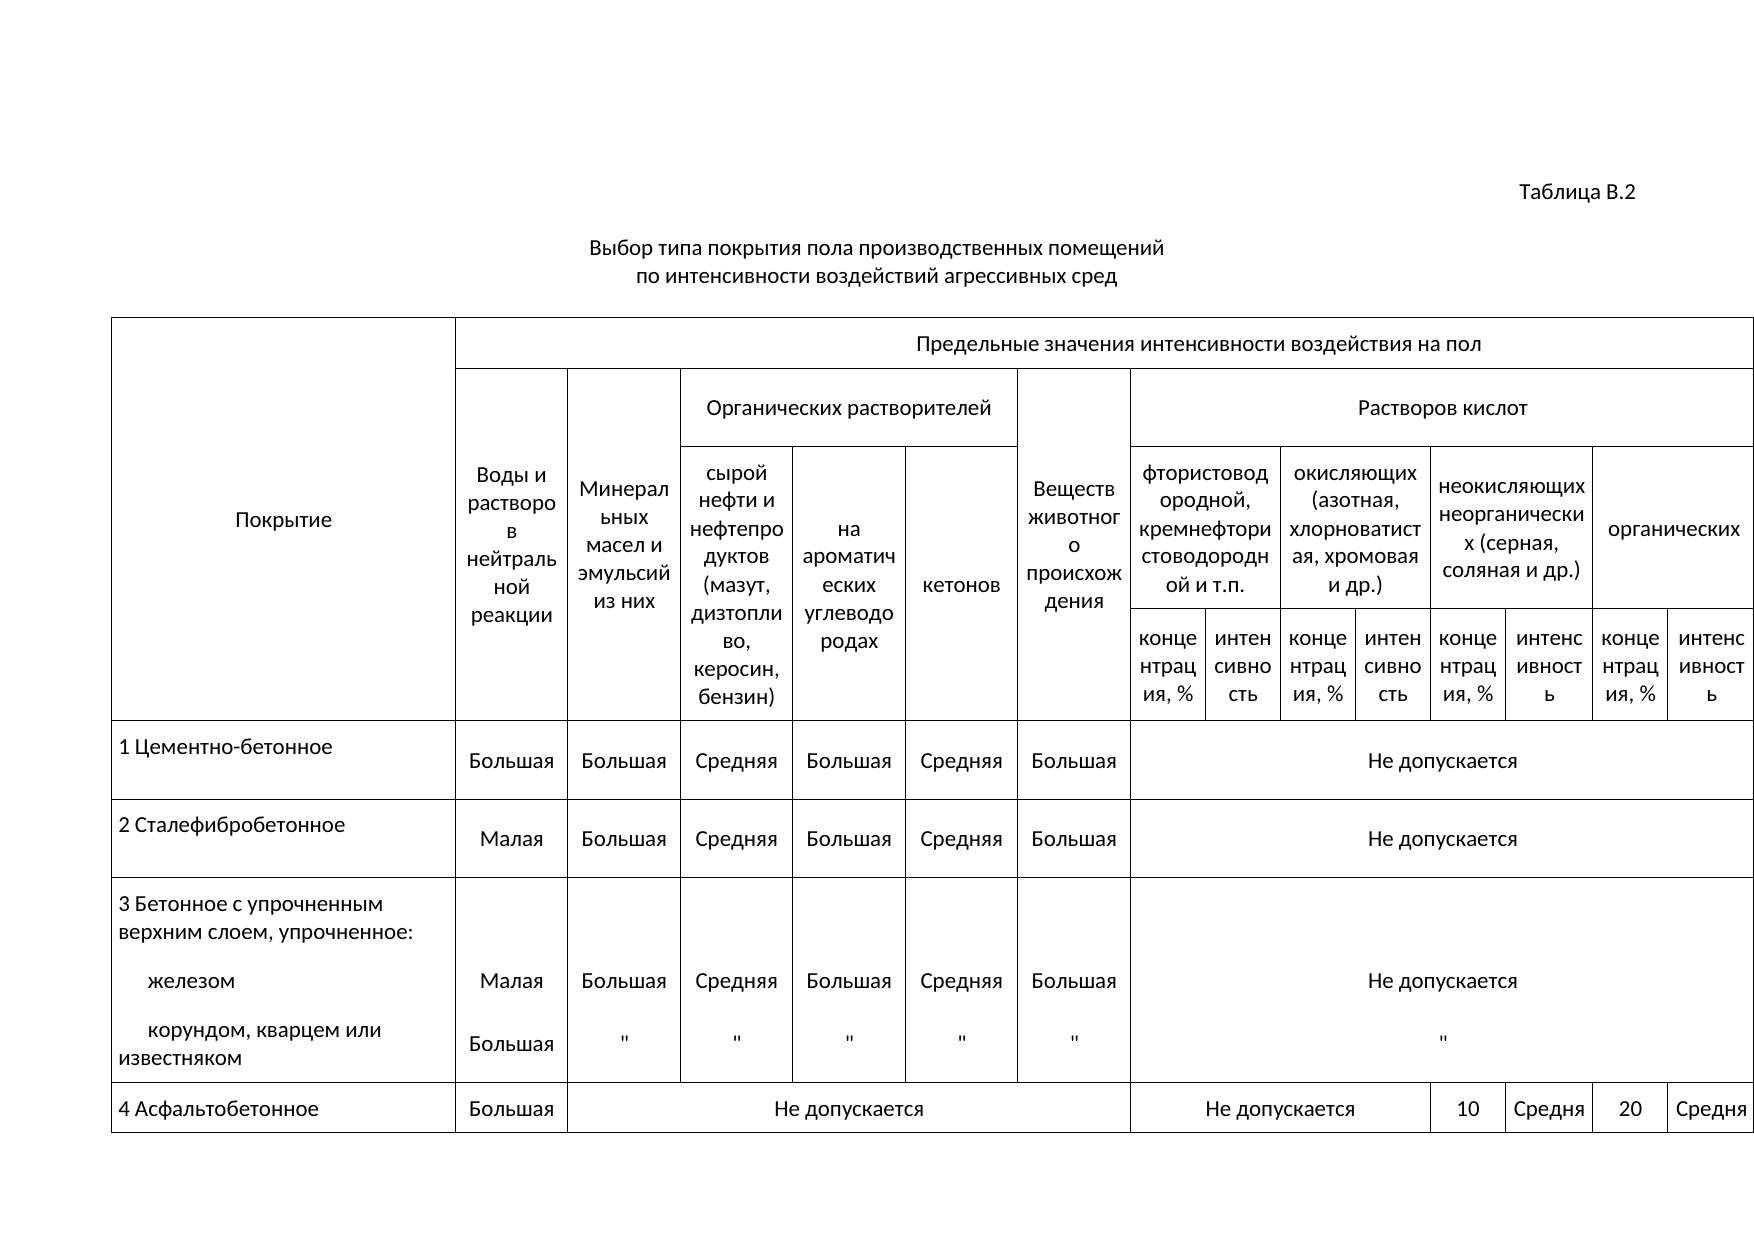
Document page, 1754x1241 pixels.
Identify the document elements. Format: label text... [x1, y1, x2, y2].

table_cell " [1131, 1005, 1753, 1082]
table_cell 2 Сталефибробетонное [112, 800, 455, 877]
table_cell [681, 878, 792, 955]
table_cell Большая [1018, 721, 1130, 799]
table_cell кетонов [906, 447, 1017, 720]
table_cell Средняя [681, 721, 792, 799]
table_cell Средняя [681, 955, 792, 1005]
table_cell корундом, кварцем или известняком [112, 1005, 455, 1082]
table_cell [1131, 878, 1753, 955]
table_cell [906, 878, 1017, 955]
table_cell Не допускается [1131, 721, 1753, 799]
table_cell Большая [568, 800, 680, 877]
table_cell Средняя [681, 800, 792, 877]
table_cell Большая [456, 721, 567, 799]
table_cell концентрация, % [1281, 609, 1355, 720]
table_cell [456, 878, 567, 955]
text Таблица В.2 [118, 177, 1636, 205]
table_cell " [681, 1005, 792, 1082]
table_cell Большая [793, 955, 905, 1005]
text по интенсивности воздействий агрессивных сред [118, 261, 1636, 289]
table_cell Не допускается [568, 1083, 1130, 1132]
table_cell Воды и растворов нейтральной реакции [456, 369, 567, 720]
table_cell Растворов кислот [1131, 369, 1753, 446]
table_cell 1 Цементно-бетонное [112, 721, 455, 799]
table_cell Большая [1018, 800, 1130, 877]
table_cell 4 Асфальтобетонное [112, 1083, 455, 1132]
table_cell Средняя [1506, 1083, 1592, 1132]
table_cell Минеральных масел и эмульсий из них [568, 369, 680, 720]
table_cell железом [112, 955, 455, 1005]
table_cell Большая [1018, 955, 1130, 1005]
table_cell Органических растворителей [681, 369, 1017, 446]
table_cell Большая [793, 800, 905, 877]
table_cell Средняя [1668, 1083, 1753, 1132]
table_cell органических [1593, 447, 1753, 608]
table_cell 10 [1431, 1083, 1505, 1132]
table_cell 20 [1593, 1083, 1667, 1132]
table_cell Большая [568, 721, 680, 799]
table_cell Не допускается [1131, 955, 1753, 1005]
table_cell концентрация, % [1593, 609, 1667, 720]
table_cell интенсивность [1506, 609, 1592, 720]
table_cell 3 Бетонное с упрочненным верхним слоем, упрочненное: [112, 878, 455, 955]
table_cell Не допускается [1131, 1083, 1430, 1132]
table_cell Малая [456, 800, 567, 877]
table_cell Большая [793, 721, 905, 799]
table_cell " [568, 1005, 680, 1082]
table_cell на ароматических углеводородах [793, 447, 905, 720]
table_cell Не допускается [1131, 800, 1753, 877]
table_cell Большая [456, 1083, 567, 1132]
table_cell " [1018, 1005, 1130, 1082]
table_header Покрытие [112, 318, 455, 720]
table_cell неокисляющих неорганических (серная, соляная и др.) [1431, 447, 1592, 608]
table_cell интенсивность [1356, 609, 1430, 720]
table_cell интенсивность [1206, 609, 1280, 720]
table_cell интенсивность [1668, 609, 1753, 720]
table_cell [793, 878, 905, 955]
table_cell сырой нефти и нефтепродуктов (мазут, дизтопливо, керосин, бензин) [681, 447, 792, 720]
text Выбор типа покрытия пола производственных помещений [118, 233, 1636, 261]
table_cell " [793, 1005, 905, 1082]
table_cell Средняя [906, 800, 1017, 877]
table_cell [1018, 878, 1130, 955]
table_cell [568, 878, 680, 955]
table_header Предельные значения интенсивности воздействия на пол [456, 318, 1753, 368]
table_cell концентрация, % [1131, 609, 1205, 720]
table_cell Веществ животного происхождения [1018, 369, 1130, 720]
table_cell фтористоводородной, кремнефтористоводородной и т.п. [1131, 447, 1280, 608]
table_cell Средняя [906, 721, 1017, 799]
table_cell концентрация, % [1431, 609, 1505, 720]
table_cell Малая [456, 955, 567, 1005]
table_cell Большая [568, 955, 680, 1005]
table_cell Большая [456, 1005, 567, 1082]
table_cell окисляющих (азотная, хлорноватистая, хромовая и др.) [1281, 447, 1430, 608]
table_cell " [906, 1005, 1017, 1082]
table_cell Средняя [906, 955, 1017, 1005]
